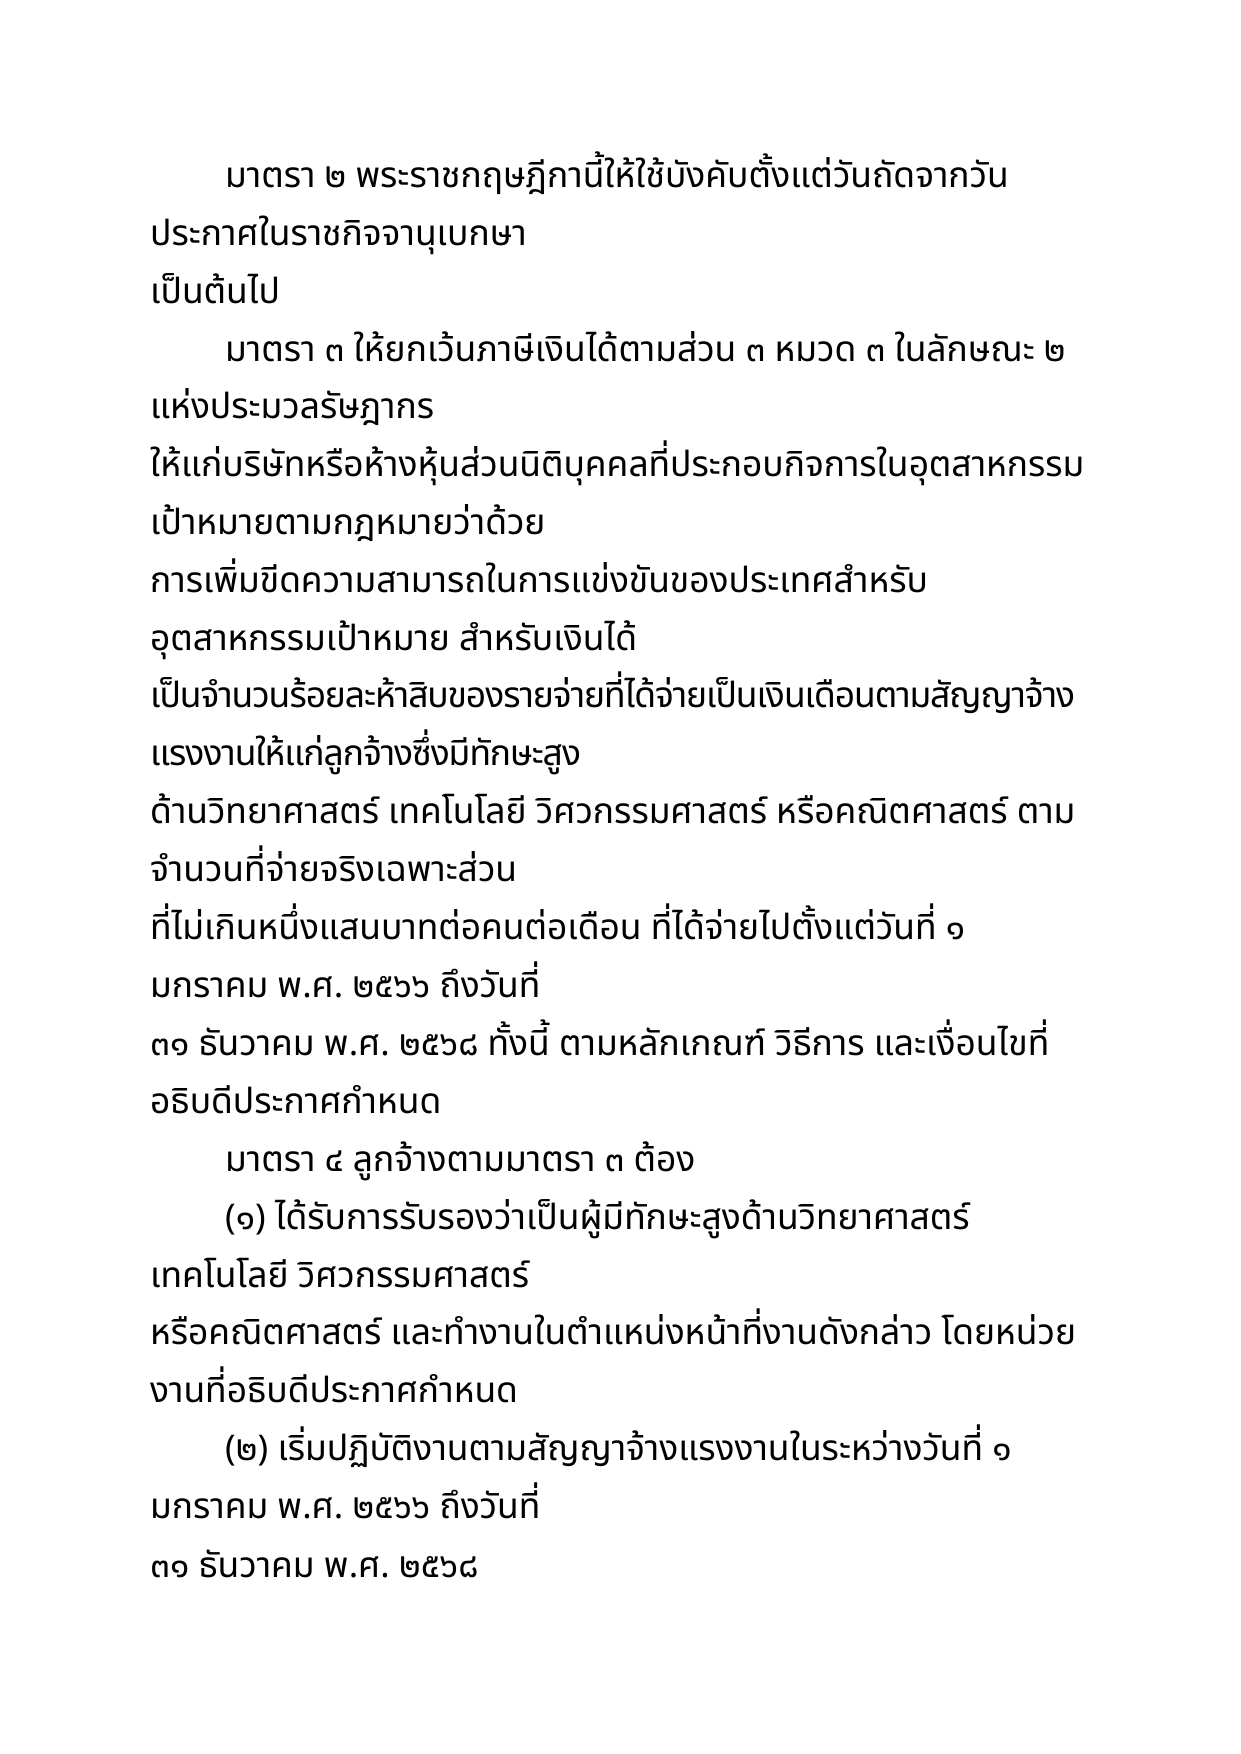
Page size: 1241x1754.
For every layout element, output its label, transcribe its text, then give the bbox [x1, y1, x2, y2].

text มาตรา ๔ ลูกจ้างตามมาตรา ๓ ต้อง [150, 1133, 1090, 1187]
text (๒) เริ่มปฏิบัติงานตามสัญญาจ้างแรงงานในระหว่างวันที่ ๑ มกราคม พ.ศ. ๒๕๖๖ ถึงวันที่ ๓๑ ธันวาคม พ.ศ. ๒๕๖๘ [150, 1423, 1090, 1593]
text มาตรา ๓ ให้ยกเว้นภาษีเงินได้ตามส่วน ๓ หมวด ๓ ในลักษณะ ๒ แห่งประมวลรัษฎากร ให้แก่บริษัทหรือห้างหุ้นส่วนนิติบุคคลที่ประกอบกิจการในอุตสาหกรรมเป้าหมายตามกฎหมายว่าด้วย การเพิ่มขีดความสามารถในการแข่งขันของประเทศสำหรับอุตสาหกรรมเป้าหมาย สำหรับเงินได้ เป็นจำนวนร้อยละห้าสิบของรายจ่ายที่ได้จ่ายเป็นเงินเดือนตามสัญญาจ้างแรงงานให้แก่ลูกจ้างซึ่งมีทักษะสูง ด้านวิทยาศาสตร์ เทคโนโลยี วิศวกรรมศาสตร์ หรือคณิตศาสตร์ ตามจำนวนที่จ่ายจริงเฉพาะส่วน ที่ไม่เกินหนึ่งแสนบาทต่อคนต่อเดือน ที่ได้จ่ายไปตั้งแต่วันที่ ๑ มกราคม พ.ศ. ๒๕๖๖ ถึงวันที่ ๓๑ ธันวาคม พ.ศ. ๒๕๖๘ ทั้งนี้ ตามหลักเกณฑ์ วิธีการ และเงื่อนไขที่อธิบดีประกาศกำหนด [150, 323, 1090, 1129]
text มาตรา ๒ พระราชกฤษฎีกานี้ให้ใช้บังคับตั้งแต่วันถัดจากวันประกาศในราชกิจจานุเบกษา เป็นต้นไป [150, 150, 1090, 319]
text (๑) ได้รับการรับรองว่าเป็นผู้มีทักษะสูงด้านวิทยาศาสตร์ เทคโนโลยี วิศวกรรมศาสตร์ หรือคณิตศาสตร์ และทำงานในตำแหน่งหน้าที่งานดังกล่าว โดยหน่วยงานที่อธิบดีประกาศกำหนด [150, 1191, 1090, 1418]
